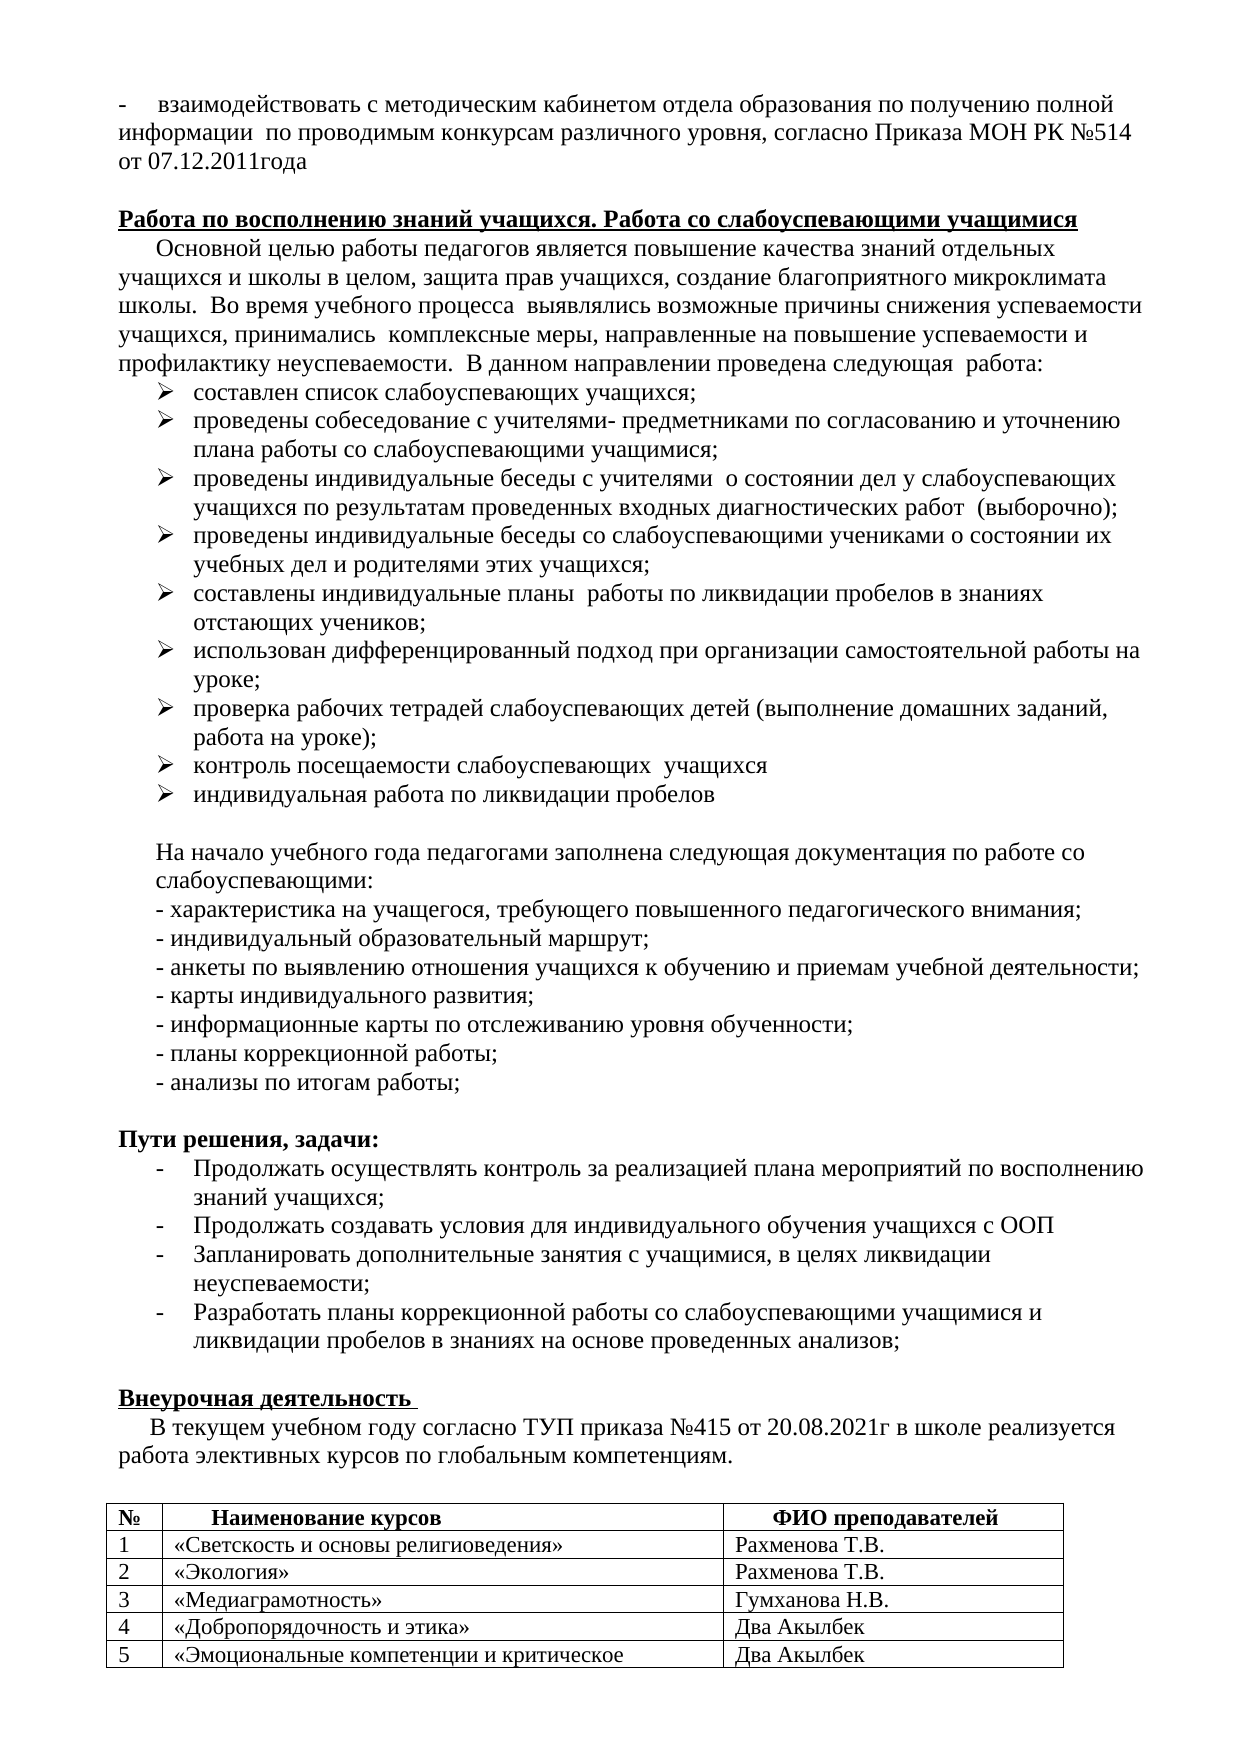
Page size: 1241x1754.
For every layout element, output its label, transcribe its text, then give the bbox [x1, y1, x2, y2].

text - анкеты по выявлению отношения учащихся к обучению и приемам учебной деятельности; [156, 952, 1152, 980]
table_cell «Медиаграмотность» [163, 1586, 723, 1612]
table_cell Рахменова Т.В. [724, 1531, 1063, 1557]
list составлен список слабоуспевающих учащихся; [156, 377, 1152, 405]
text - взаимодействовать с методическим кабинетом отдела образования по получению полной информации по проводимым конкурсам различного уровня, согласно Приказа МОН РК №514 от 07.12.2011года [118, 89, 1152, 175]
table_cell 2 [107, 1559, 162, 1585]
text В текущем учебном году согласно ТУП приказа №415 от 20.08.2021г в школе реализуется работа элективных курсов по глобальным компетенциям. [118, 1412, 1152, 1469]
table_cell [163, 1641, 723, 1667]
table_cell Два Акылбек [724, 1613, 1063, 1639]
table_cell «Экология» [163, 1559, 723, 1585]
table_cell Рахменова Т.В. [724, 1559, 1063, 1585]
list Разработать планы коррекционной работы со слабоуспевающими учащимися и ликвидации пробелов в знаниях на основе проведенных анализов; [156, 1297, 1152, 1354]
list использован дифференцированный подход при организации самостоятельной работы на уроке; [156, 635, 1152, 693]
list индивидуальная работа по ликвидации пробелов [156, 779, 1152, 808]
list контроль посещаемости слабоуспевающих учащихся [156, 750, 1152, 779]
table_cell 4 [107, 1613, 162, 1639]
list составлены индивидуальные планы работы по ликвидации пробелов в знаниях отстающих учеников; [156, 578, 1152, 635]
text Основной целью работы педагогов является повышение качества знаний отдельных учащихся и школы в целом, защита прав учащихся, создание благоприятного микроклимата школы. Во время учебного процесса выявлялись возможные причины снижения успеваемости учащихся, принимались комплексные меры, направленные на повышение успеваемости и профилактику неуспеваемости. В данном направлении проведена следующая работа: [118, 233, 1152, 377]
table_header № [107, 1504, 162, 1530]
table_header Наименование курсов [163, 1504, 723, 1530]
table_cell Гумханова Н.В. [724, 1586, 1063, 1612]
table_header ФИО преподавателей [724, 1504, 1063, 1530]
text - характеристика на учащегося, требующего повышенного педагогического внимания; [155, 894, 1152, 923]
text - карты индивидуального развития; [156, 980, 1152, 1009]
text Внеурочная деятельность [118, 1383, 1152, 1412]
text Пути решения, задачи: [118, 1124, 1152, 1153]
table_cell «Светскость и основы религиоведения» [163, 1531, 723, 1557]
list проведены индивидуальные беседы со слабоуспевающими учениками о состоянии их учебных дел и родителями этих учащихся; [156, 520, 1152, 578]
text - информационные карты по отслеживанию уровня обученности; [156, 1009, 1152, 1038]
list проверка рабочих тетрадей слабоуспевающих детей (выполнение домашних заданий, работа на уроке); [156, 693, 1152, 750]
text - планы коррекционной работы; [156, 1038, 1152, 1067]
list проведены индивидуальные беседы с учителями о состоянии дел у слабоуспевающих учащихся по результатам проведенных входных диагностических работ (выборочно); [156, 463, 1152, 520]
table_cell 3 [107, 1586, 162, 1612]
table_cell 1 [107, 1531, 162, 1557]
list Продолжать создавать условия для индивидуального обучения учащихся с ООП [156, 1210, 1152, 1239]
list Запланировать дополнительные занятия с учащимися, в целях ликвидации неуспеваемости; [156, 1239, 1152, 1297]
text Работа по восполнению знаний учащихся. Работа со слабоуспевающими учащимися [118, 204, 1152, 233]
table_cell Два Акылбек [724, 1641, 1063, 1667]
table_cell 5 [107, 1641, 162, 1667]
table_cell «Добропорядочность и этика» [163, 1613, 723, 1639]
text - индивидуальный образовательный маршрут; [156, 923, 1152, 952]
list Продолжать осуществлять контроль за реализацией плана мероприятий по восполнению знаний учащихся; [156, 1153, 1152, 1210]
text - анализы по итогам работы; [156, 1067, 1152, 1095]
text На начало учебного года педагогами заполнена следующая документация по работе со слабоуспевающими: [155, 837, 1152, 894]
list проведены собеседование с учителями- предметниками по согласованию и уточнению плана работы со слабоуспевающими учащимися; [156, 405, 1152, 463]
